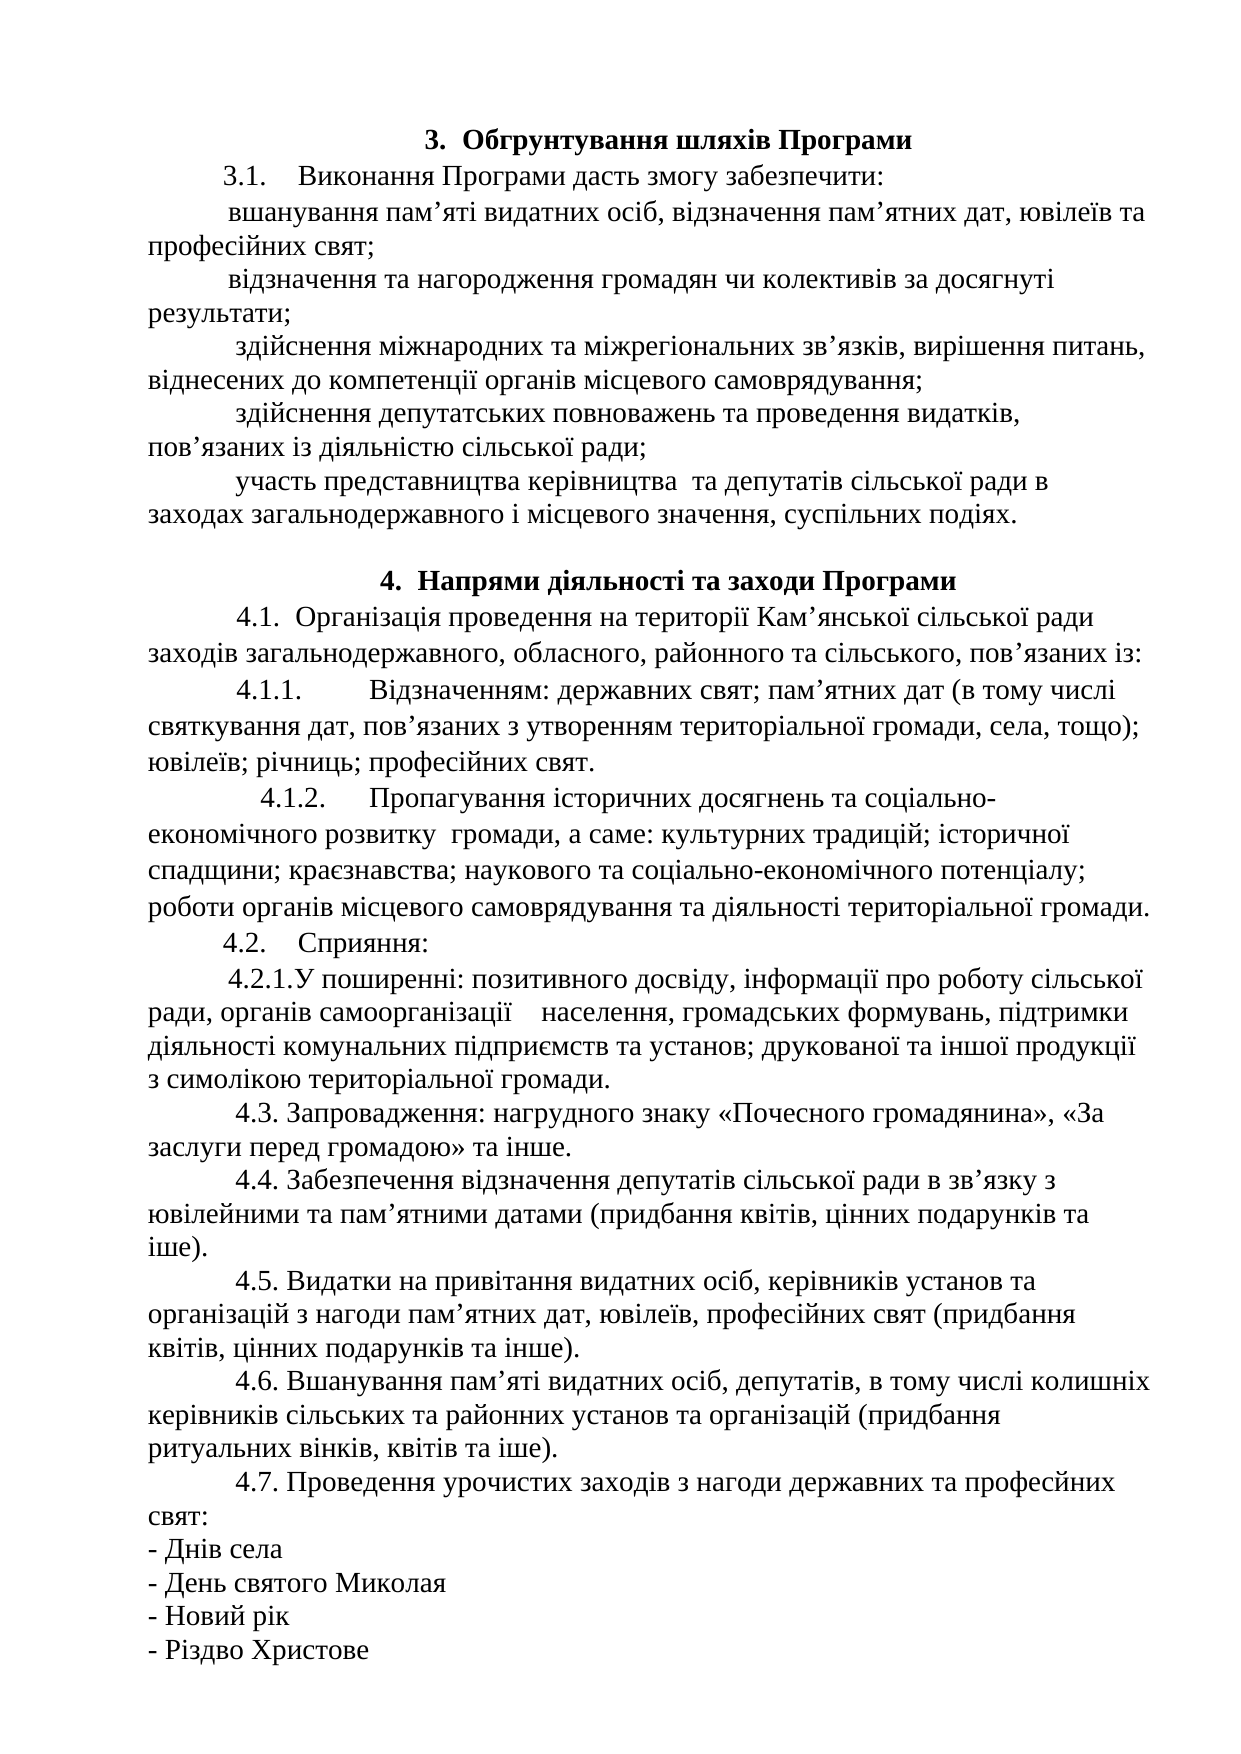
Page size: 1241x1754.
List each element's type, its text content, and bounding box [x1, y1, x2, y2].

list участь представництва керівництва та депутатів сільської ради в заходах загальнодержавного і місцевого значення, суспільних подіях. [148, 463, 1152, 530]
text - Днів села [148, 1531, 1152, 1565]
list здійснення міжнародних та міжрегіональних зв’язків, вирішення питань, віднесених до компетенції органів місцевого самоврядування; [148, 328, 1152, 396]
text 4.5. Видатки на привітання видатних осіб, керівників установ та організацій з нагоди пам’ятних дат, ювілеїв, професійних свят (придбання квітів, цінних подарунків та інше). [148, 1263, 1152, 1363]
list Пропагування історичних досягнень та соціально-економічного розвитку громади, а саме: культурних традицій; історичної спадщини; краєзнавства; наукового та соціально-економічного потенціалу; роботи органів місцевого самоврядування та діяльності територіальної громади. [148, 780, 1152, 922]
list Організація проведення на території Кам’янської сільської ради заходів загальнодержавного, обласного, районного та сільського, пов’язаних із: [148, 599, 1152, 669]
text 4.4. Забезпечення відзначення депутатів сільської ради в зв’язку з ювілейними та пам’ятними датами (придбання квітів, цінних подарунків та іше). [148, 1162, 1152, 1263]
list Напрями діяльності та заходи Програми [185, 563, 1152, 597]
list Обгрунтування шляхів Програми [185, 122, 1152, 156]
list вшанування пам’яті видатних осіб, відзначення пам’ятних дат, ювілеїв та професійних свят; [148, 194, 1152, 261]
list здійснення депутатських повноважень та проведення видатків, пов’язаних із діяльністю сільської ради; [148, 396, 1152, 463]
text - День святого Миколая [148, 1565, 1152, 1598]
list Сприяння: [223, 925, 1152, 958]
list Відзначенням: державних свят; пам’ятних дат (в тому числі святкування дат, пов’язаних з утворенням територіальної громади, села, тощо); ювілеїв; річниць; професійних свят. [148, 672, 1152, 778]
text 4.2.1.У поширенні: позитивного досвіду, інформації про роботу сільської ради, органів самоорганізації населення, громадських формувань, підтримки діяльності комунальних підприємств та установ; друкованої та іншої продукції з симолікою територіальної громади. [148, 961, 1152, 1095]
list Виконання Програми дасть змогу забезпечити: [223, 158, 1152, 192]
text 4.7. Проведення урочистих заходів з нагоди державних та професйних свят: [148, 1464, 1152, 1531]
text - Різдво Христове [148, 1632, 1152, 1665]
text 4.3. Запровадження: нагрудного знаку «Почесного громадянина», «За заслуги перед громадою» та інше. [148, 1095, 1152, 1162]
list відзначення та нагородження громадян чи колективів за досягнуті результати; [148, 261, 1152, 328]
text - Новий рік [148, 1598, 1152, 1632]
text 4.6. Вшанування пам’яті видатних осіб, депутатів, в тому числі колишніх керівників сільських та районних установ та організацій (придбання ритуальних вінків, квітів та іше). [148, 1363, 1152, 1464]
